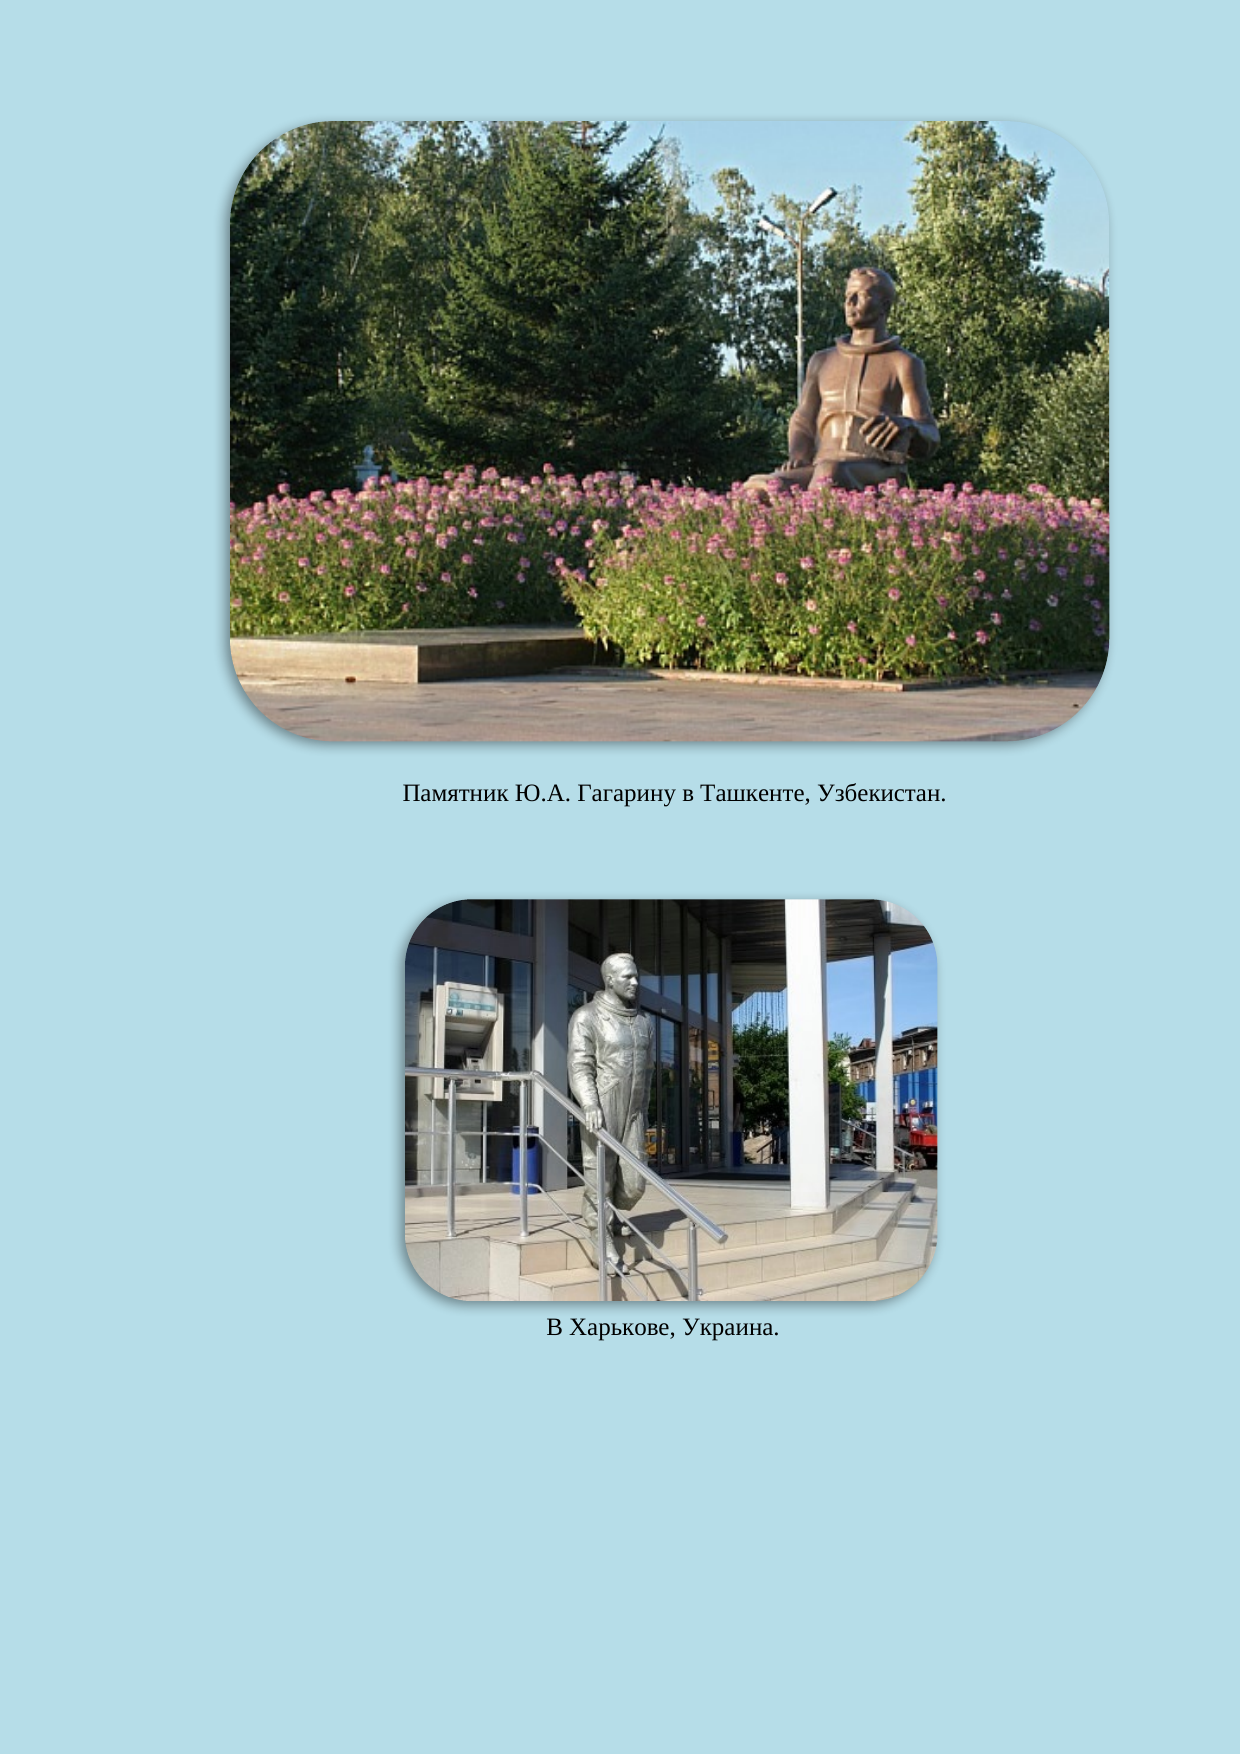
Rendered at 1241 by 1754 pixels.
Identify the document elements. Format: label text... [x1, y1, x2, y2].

text В Харькове, Украина. [177, 1312, 1152, 1341]
picture [230, 121, 1110, 742]
picture [405, 899, 938, 1301]
text Памятник Ю.А. Гагарину в Ташкенте, Узбекистан. [177, 778, 1152, 807]
